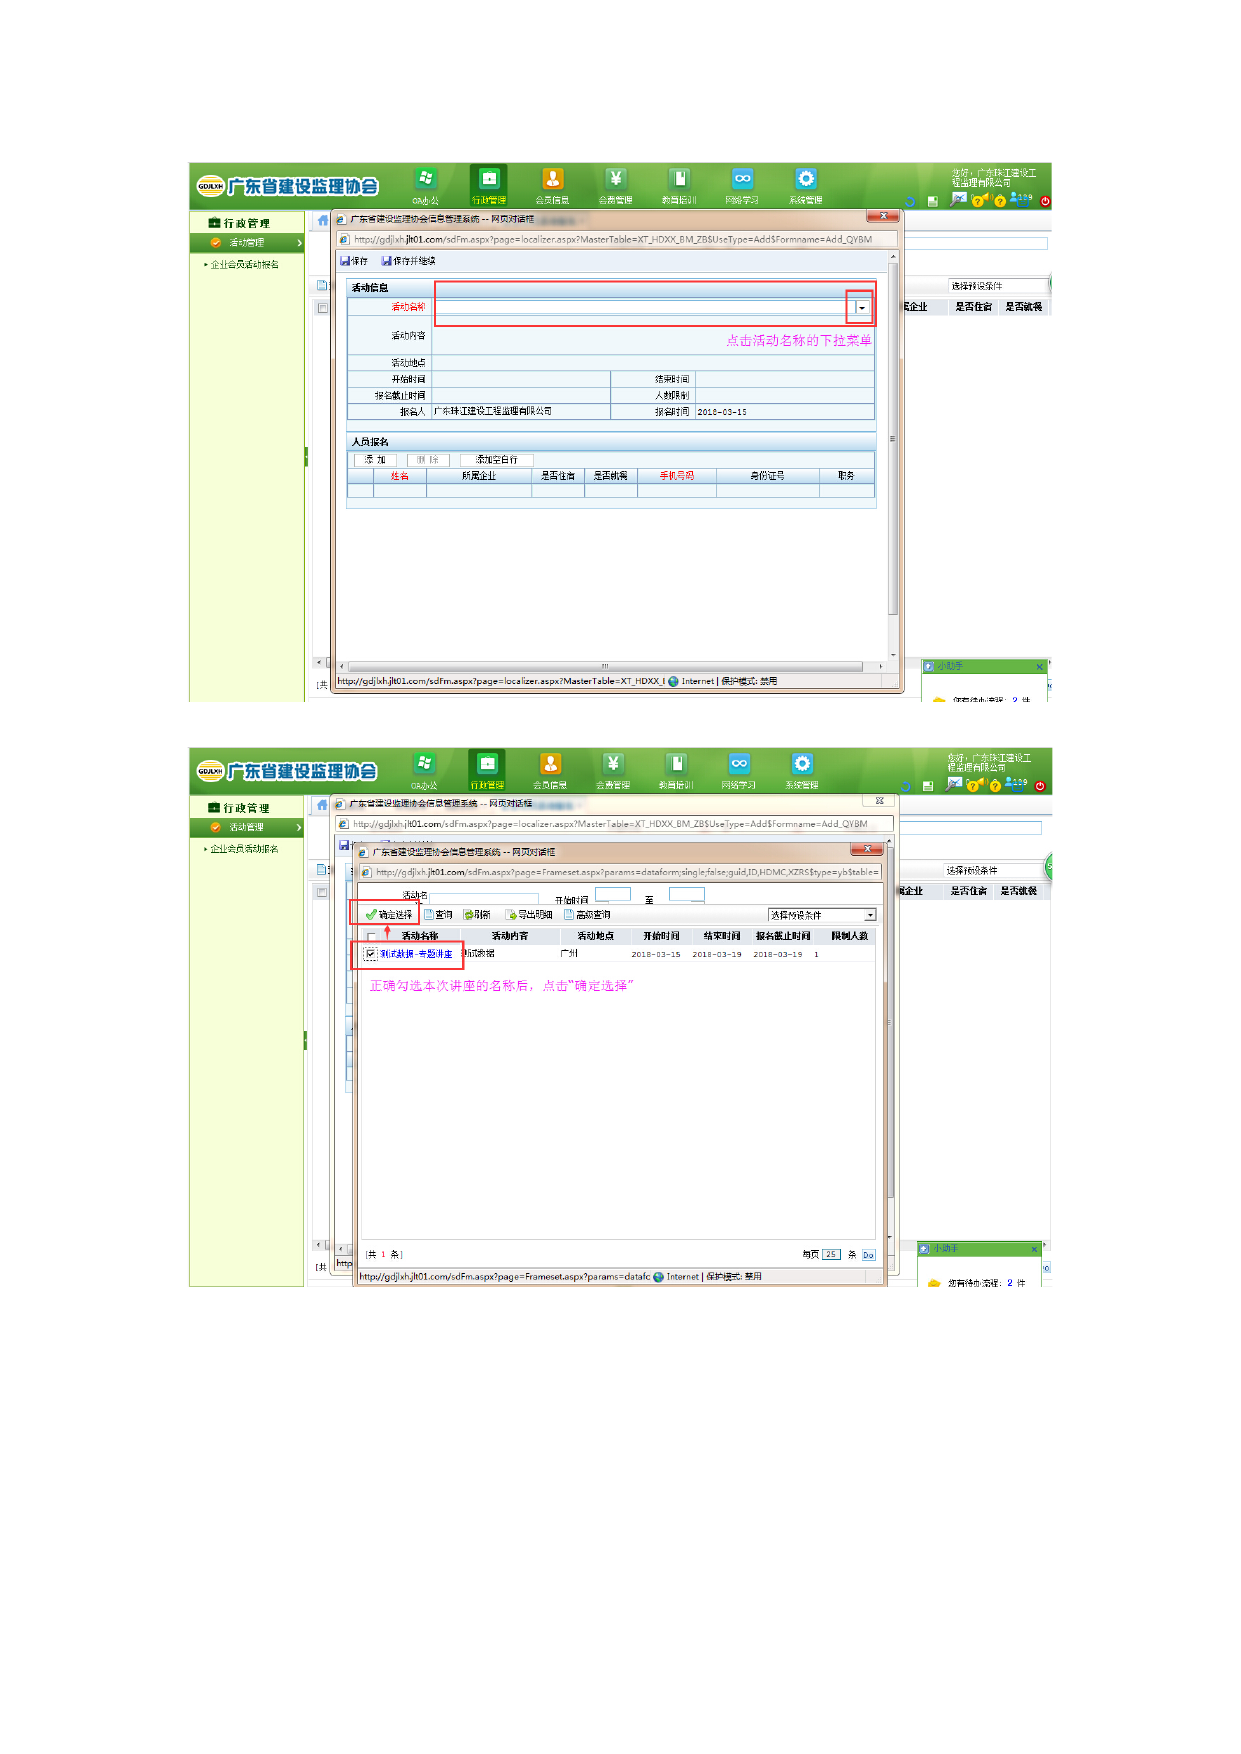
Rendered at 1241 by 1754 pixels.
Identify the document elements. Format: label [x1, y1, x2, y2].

picture [187, 747, 1053, 1287]
picture [187, 162, 1052, 702]
